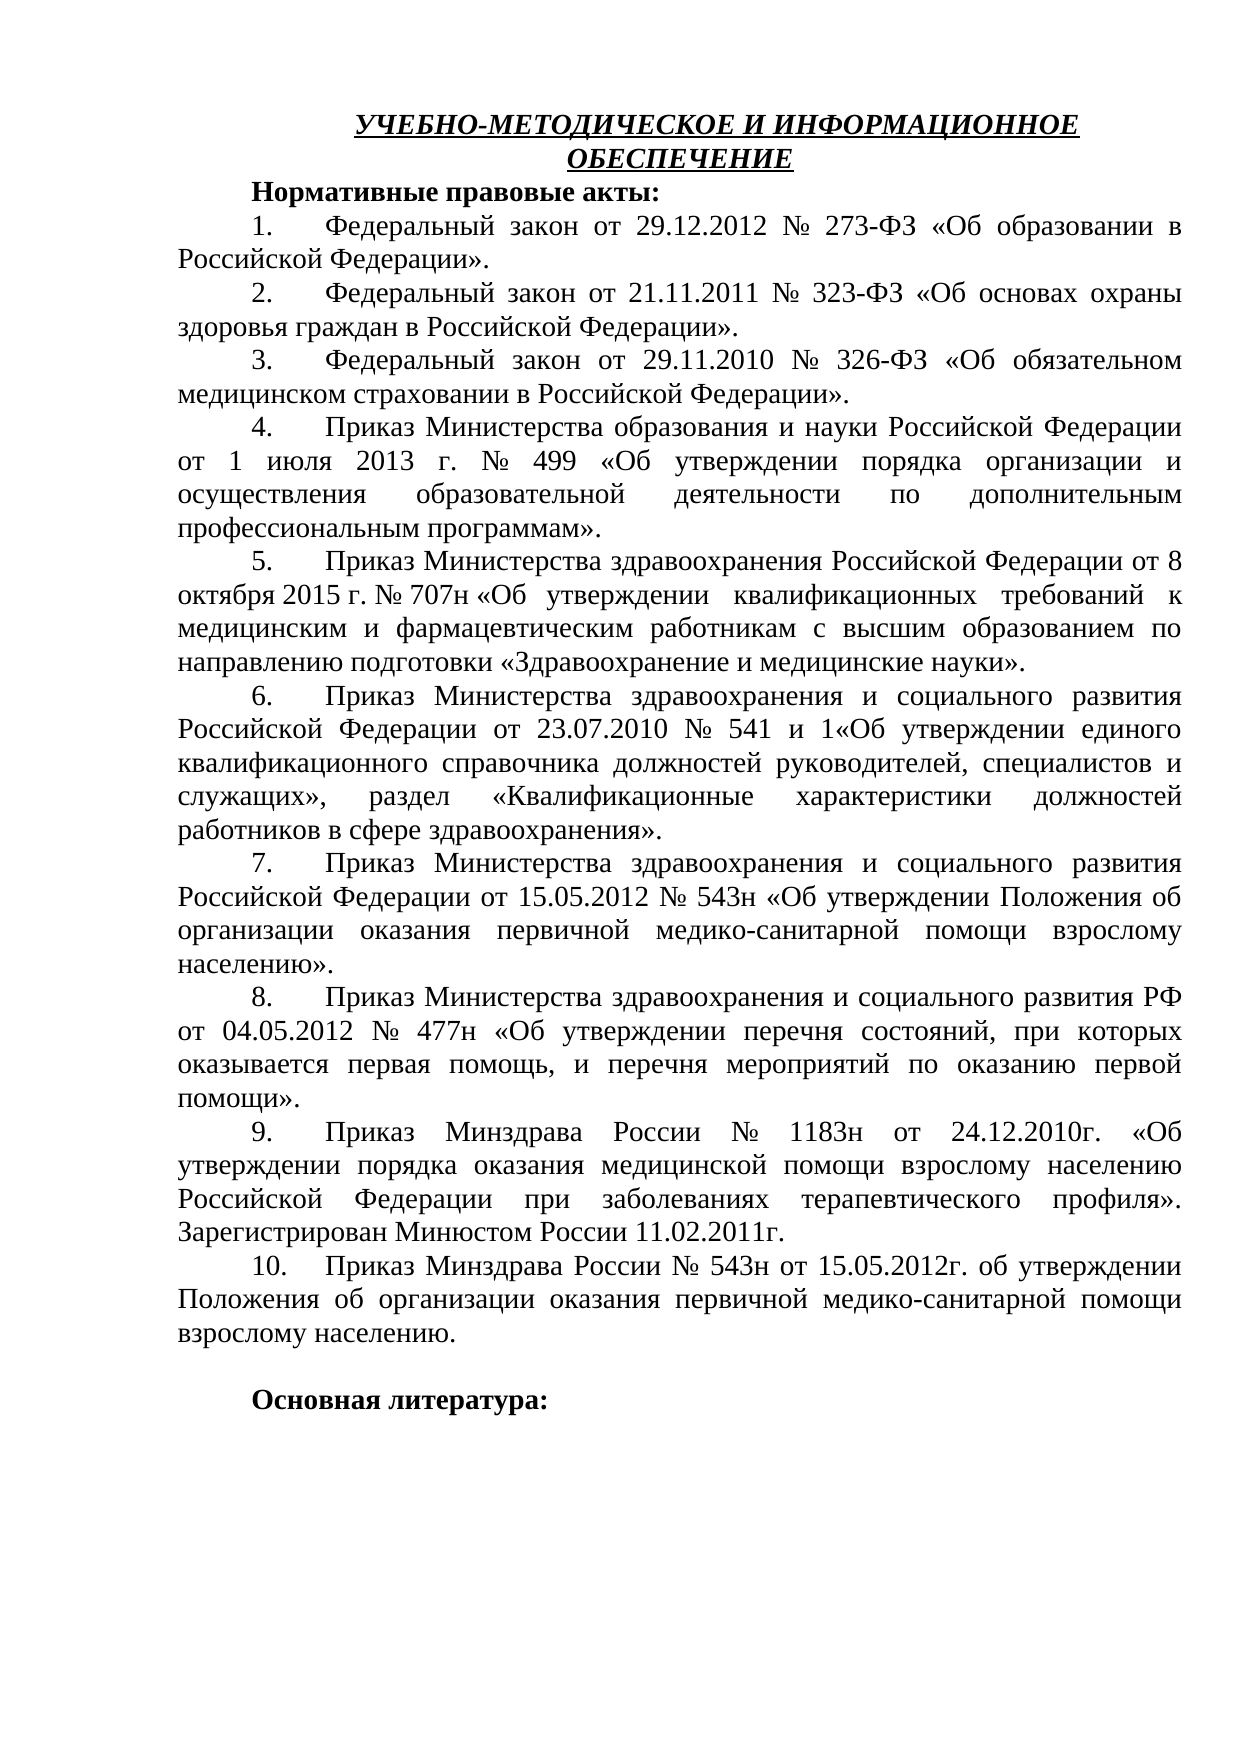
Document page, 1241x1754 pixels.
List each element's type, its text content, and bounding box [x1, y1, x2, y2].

list Приказ Министерства образования и науки Российской Федерации от 1 июля 2013 г. № 499 «Об утверждении порядка организации и осуществления образовательной деятельности по дополнительным профессиональным программам». [177, 409, 1183, 543]
list Приказ Министерства здравоохранения и социального развития Российской Федерации от 15.05.2012 № 543н «Об утверждении Положения об организации оказания первичной медико-санитарной помощи взрослому населению». [177, 845, 1183, 979]
list Приказ Министерства здравоохранения и социального развития РФ от 04.05.2012 № 477н «Об утверждении перечня состояний, при которых оказывается первая помощь, и перечня мероприятий по оказанию первой помощи». [177, 979, 1183, 1114]
list Федеральный закон от 21.11.2011 № 323-ФЗ «Об основах охраны здоровья граждан в Российской Федерации». [177, 275, 1183, 342]
list Приказ Министерства здравоохранения Российской Федерации от 8 октября 2015 г. № 707н «Об утверждении квалификационных требований к медицинским и фармацевтическим работникам с высшим образованием по направлению подготовки «Здравоохранение и медицинские науки». [177, 543, 1183, 678]
list Нормативные правовые акты: [177, 174, 1183, 208]
list Приказ Минздрава России № 543н от 15.05.2012г. об утверждении Положения об организации оказания первичной медико-санитарной помощи взрослому населению. [177, 1248, 1183, 1348]
list Федеральный закон от 29.11.2010 № 326-ФЗ «Об обязательном медицинском страховании в Российской Федерации». [177, 342, 1183, 409]
list УЧЕБНО-МЕТОДИЧЕСКОЕ И ИНФОРМАЦИОННОЕ ОБЕСПЕЧЕНИЕ [177, 107, 1183, 174]
list Основная литература: [177, 1382, 1183, 1416]
list Федеральный закон от 29.12.2012 № 273-ФЗ «Об образовании в Российской Федерации». [177, 208, 1183, 275]
list Приказ Минздрава России № 1183н от 24.12.2010г. «Об утверждении порядка оказания медицинской помощи взрослому населению Российской Федерации при заболеваниях терапевтического профиля». Зарегистрирован Минюстом России 11.02.2011г. [177, 1114, 1183, 1248]
list Приказ Министерства здравоохранения и социального развития Российской Федерации от 23.07.2010 № 541 и 1«Об утверждении единого квалификационного справочника должностей руководителей, специалистов и служащих», раздел «Квалификационные характеристики должностей работников в сфере здравоохранения». [177, 678, 1183, 845]
